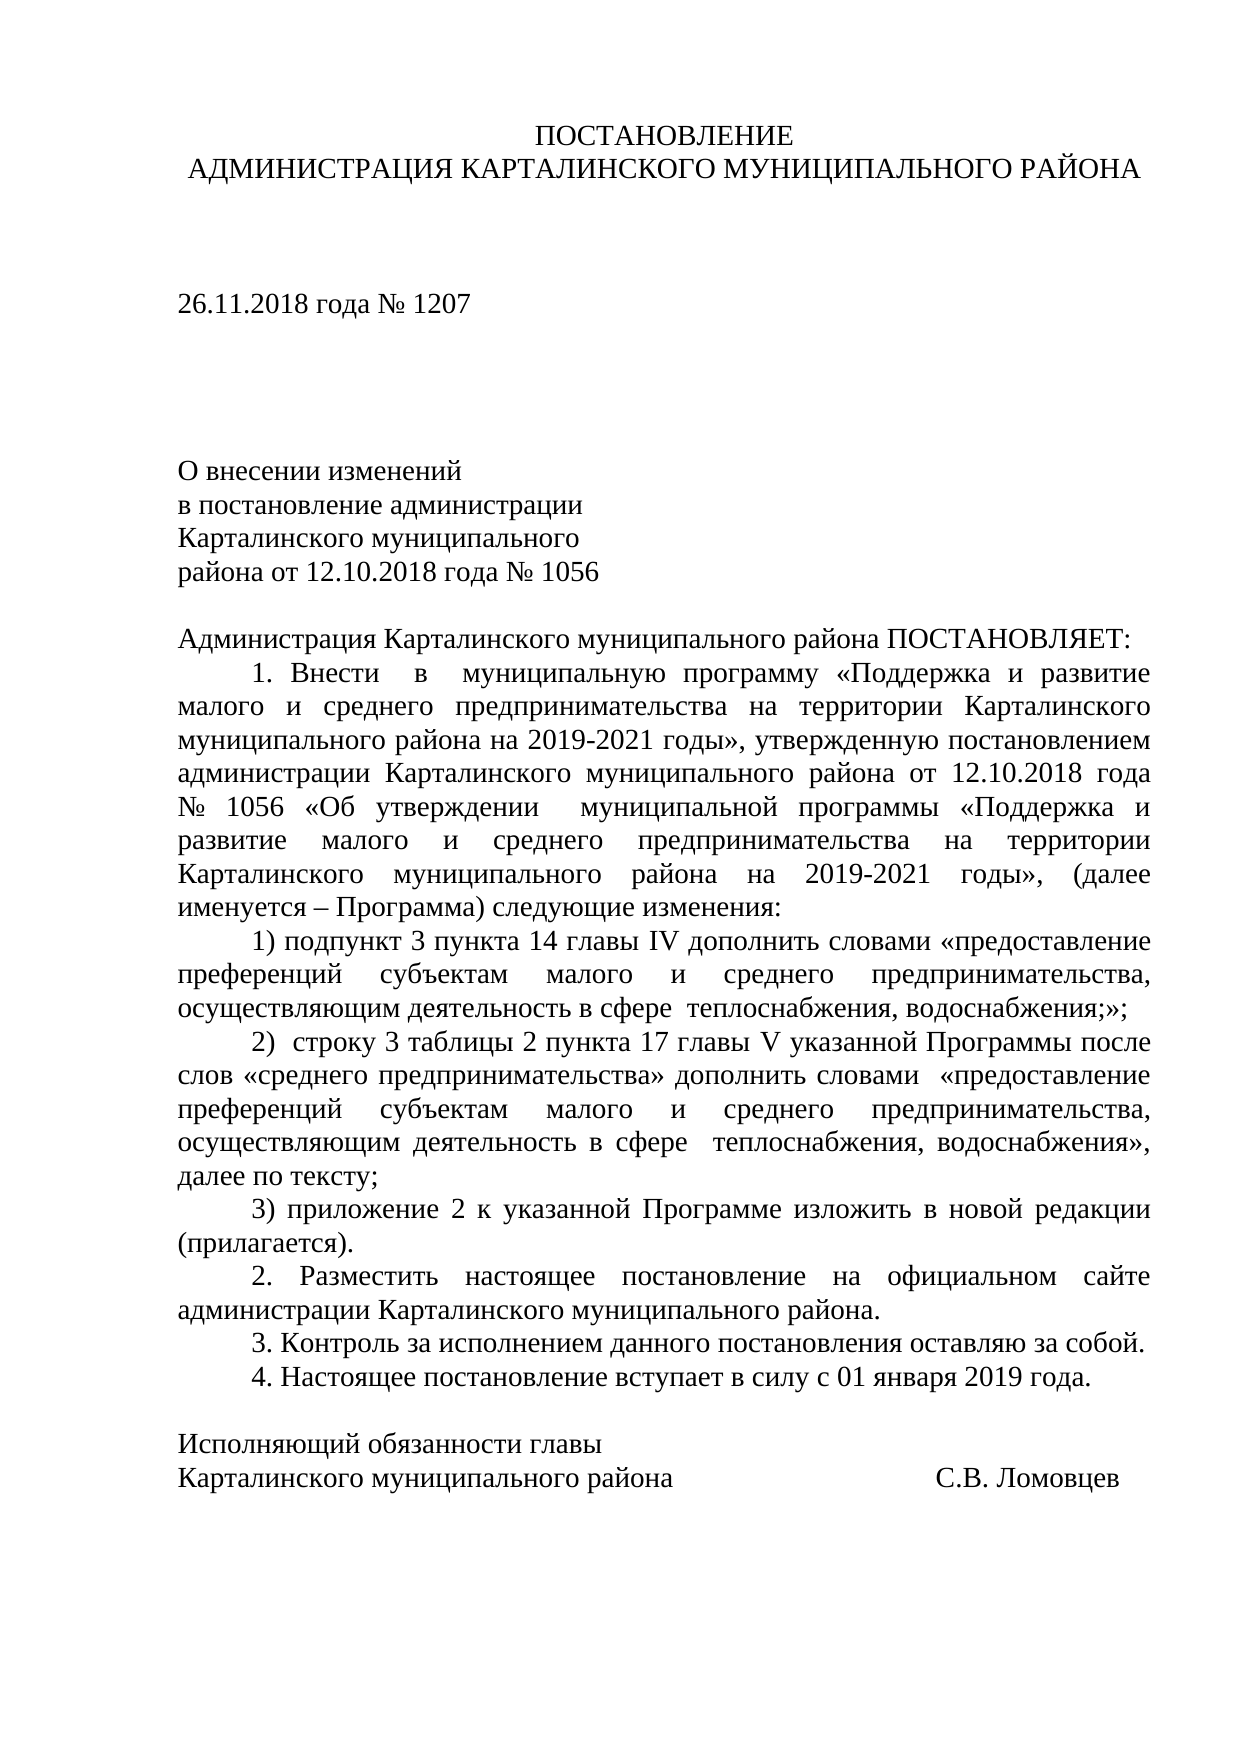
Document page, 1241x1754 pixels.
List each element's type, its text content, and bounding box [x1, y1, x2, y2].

text Карталинского муниципального [177, 521, 1152, 554]
text Исполняющий обязанности главы [177, 1426, 1152, 1460]
text 3. Контроль за исполнением данного постановления оставляю за собой. [177, 1326, 1152, 1359]
text 1. Внести в муниципальную программу «Поддержка и развитие малого и среднего предпринимательства на территории Карталинского муниципального района на 2019-2021 годы», утвержденную постановлением администрации Карталинского муниципального района от 12.10.2018 года № 1056 «Об утверждении муниципальной программы «Поддержка и развитие малого и среднего предпринимательства на территории Карталинского муниципального района на 2019-2021 годы», (далее именуется – Программа) следующие изменения: [177, 655, 1152, 923]
text 3) приложение 2 к указанной Программе изложить в новой редакции (прилагается). [177, 1191, 1152, 1258]
text 26.11.2018 года № 1207 [177, 286, 1152, 319]
text района от 12.10.2018 года № 1056 [177, 554, 1152, 588]
text О внесении изменений [177, 453, 1152, 487]
text АДМИНИСТРАЦИЯ КАРТАЛИНСКОГО МУНИЦИПАЛЬНОГО РАЙОНА [177, 152, 1152, 185]
text в постановление администрации [177, 487, 1152, 521]
text ПОСТАНОВЛЕНИЕ [177, 118, 1152, 152]
text 2. Разместить настоящее постановление на официальном сайте администрации Карталинского муниципального района. [177, 1258, 1152, 1326]
text 4. Настоящее постановление вступает в силу с 01 января 2019 года. [177, 1359, 1152, 1393]
text 1) подпункт 3 пункта 14 главы IV дополнить словами «предоставление преференций субъектам малого и среднего предпринимательства, осуществляющим деятельность в сфере теплоснабжения, водоснабжения;»; [177, 923, 1152, 1024]
text Карталинского муниципального района С.В. Ломовцев [177, 1460, 1152, 1493]
text Администрация Карталинского муниципального района ПОСТАНОВЛЯЕТ: [177, 621, 1152, 655]
text 2) строку 3 таблицы 2 пункта 17 главы V указанной Программы после слов «среднего предпринимательства» дополнить словами «предоставление преференций субъектам малого и среднего предпринимательства, осуществляющим деятельность в сфере теплоснабжения, водоснабжения», далее по тексту; [177, 1024, 1152, 1191]
